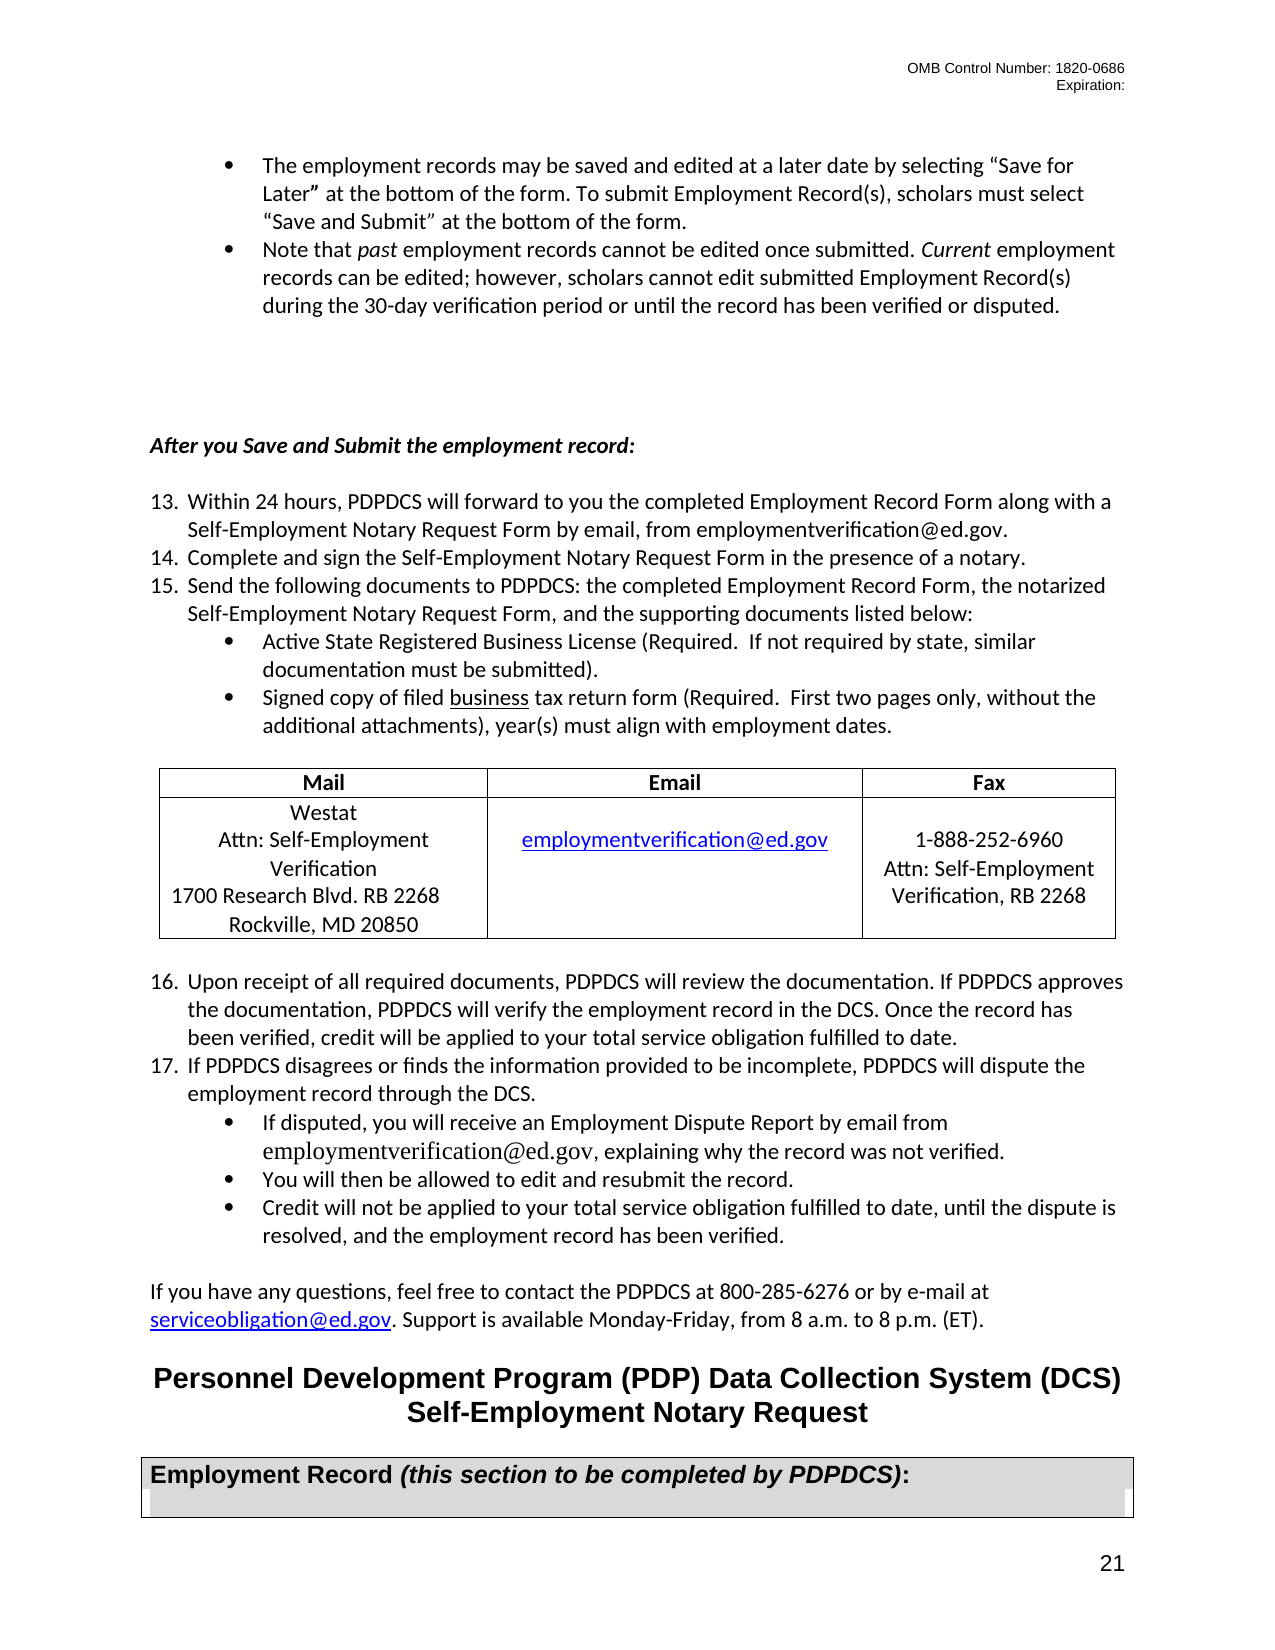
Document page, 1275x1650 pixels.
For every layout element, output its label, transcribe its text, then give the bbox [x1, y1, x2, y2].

list Note that past employment records cannot be edited once submitted. Current employment records can be edited; however, scholars cannot edit submitted Employment Record(s) during the 30-day verification period or until the record has been verified or disputed. [225, 235, 1125, 319]
list If PDPDCS disagrees or finds the information provided to be incomplete, PDPDCS will dispute the employment record through the DCS. [150, 1051, 1125, 1107]
list Credit will not be applied to your total service obligation fulfilled to date, until the dispute is resolved, and the employment record has been verified. [225, 1193, 1125, 1249]
text Self-Employment Notary Request [150, 1395, 1125, 1428]
list Signed copy of filed business tax return form (Required. First two pages only, without the additional attachments), year(s) must align with employment dates. [225, 683, 1125, 739]
list If disputed, you will receive an Employment Dispute Report by email from employmentverification@ed.gov, explaining why the record was not verified. [225, 1107, 1125, 1165]
text Employment Record (this section to be completed by PDPDCS): [142, 1458, 1133, 1489]
list You will then be allowed to edit and resubmit the record. [225, 1165, 1125, 1193]
text After you Save and Submit the employment record: [150, 431, 1125, 459]
table_header Email [488, 769, 862, 797]
list The employment records may be saved and edited at a later date by selecting “Save for Later” at the bottom of the form. To submit Employment Record(s), scholars must select “Save and Submit” at the bottom of the form. [225, 151, 1125, 235]
table_cell 1-888-252-6960 Attn: Self-Employment Verification, RB 2268 [863, 798, 1115, 938]
table_header Mail [160, 769, 487, 797]
table_cell employmentverification@ed.gov [488, 798, 862, 938]
list Send the following documents to PDPDCS: the completed Employment Record Form, the notarized Self-Employment Notary Request Form, and the supporting documents listed below: [150, 571, 1125, 627]
text Personnel Development Program (PDP) Data Collection System (DCS) [150, 1361, 1125, 1395]
list Complete and sign the Self-Employment Notary Request Form in the presence of a notary. [150, 543, 1125, 571]
table_cell Westat Attn: Self-Employment Verification 1700 Research Blvd. RB 2268 Rockville, MD 20850 [160, 798, 487, 938]
table_header Fax [863, 769, 1115, 797]
text If you have any questions, feel free to contact the PDPDCS at 800-285-6276 or by e-mail at serviceobligation@ed.gov. Support is available Monday-Friday, from 8 a.m. to 8 p.m. (ET). [150, 1277, 1125, 1333]
list Active State Registered Business License (Required. If not required by state, similar documentation must be submitted). [225, 627, 1125, 683]
list Upon receipt of all required documents, PDPDCS will review the documentation. If PDPDCS approves the documentation, PDPDCS will verify the employment record in the DCS. Once the record has been verified, credit will be applied to your total service obligation fulfilled to date. [150, 967, 1125, 1051]
list Within 24 hours, PDPDCS will forward to you the completed Employment Record Form along with a Self-Employment Notary Request Form by email, from employmentverification@ed.gov. [150, 487, 1125, 543]
